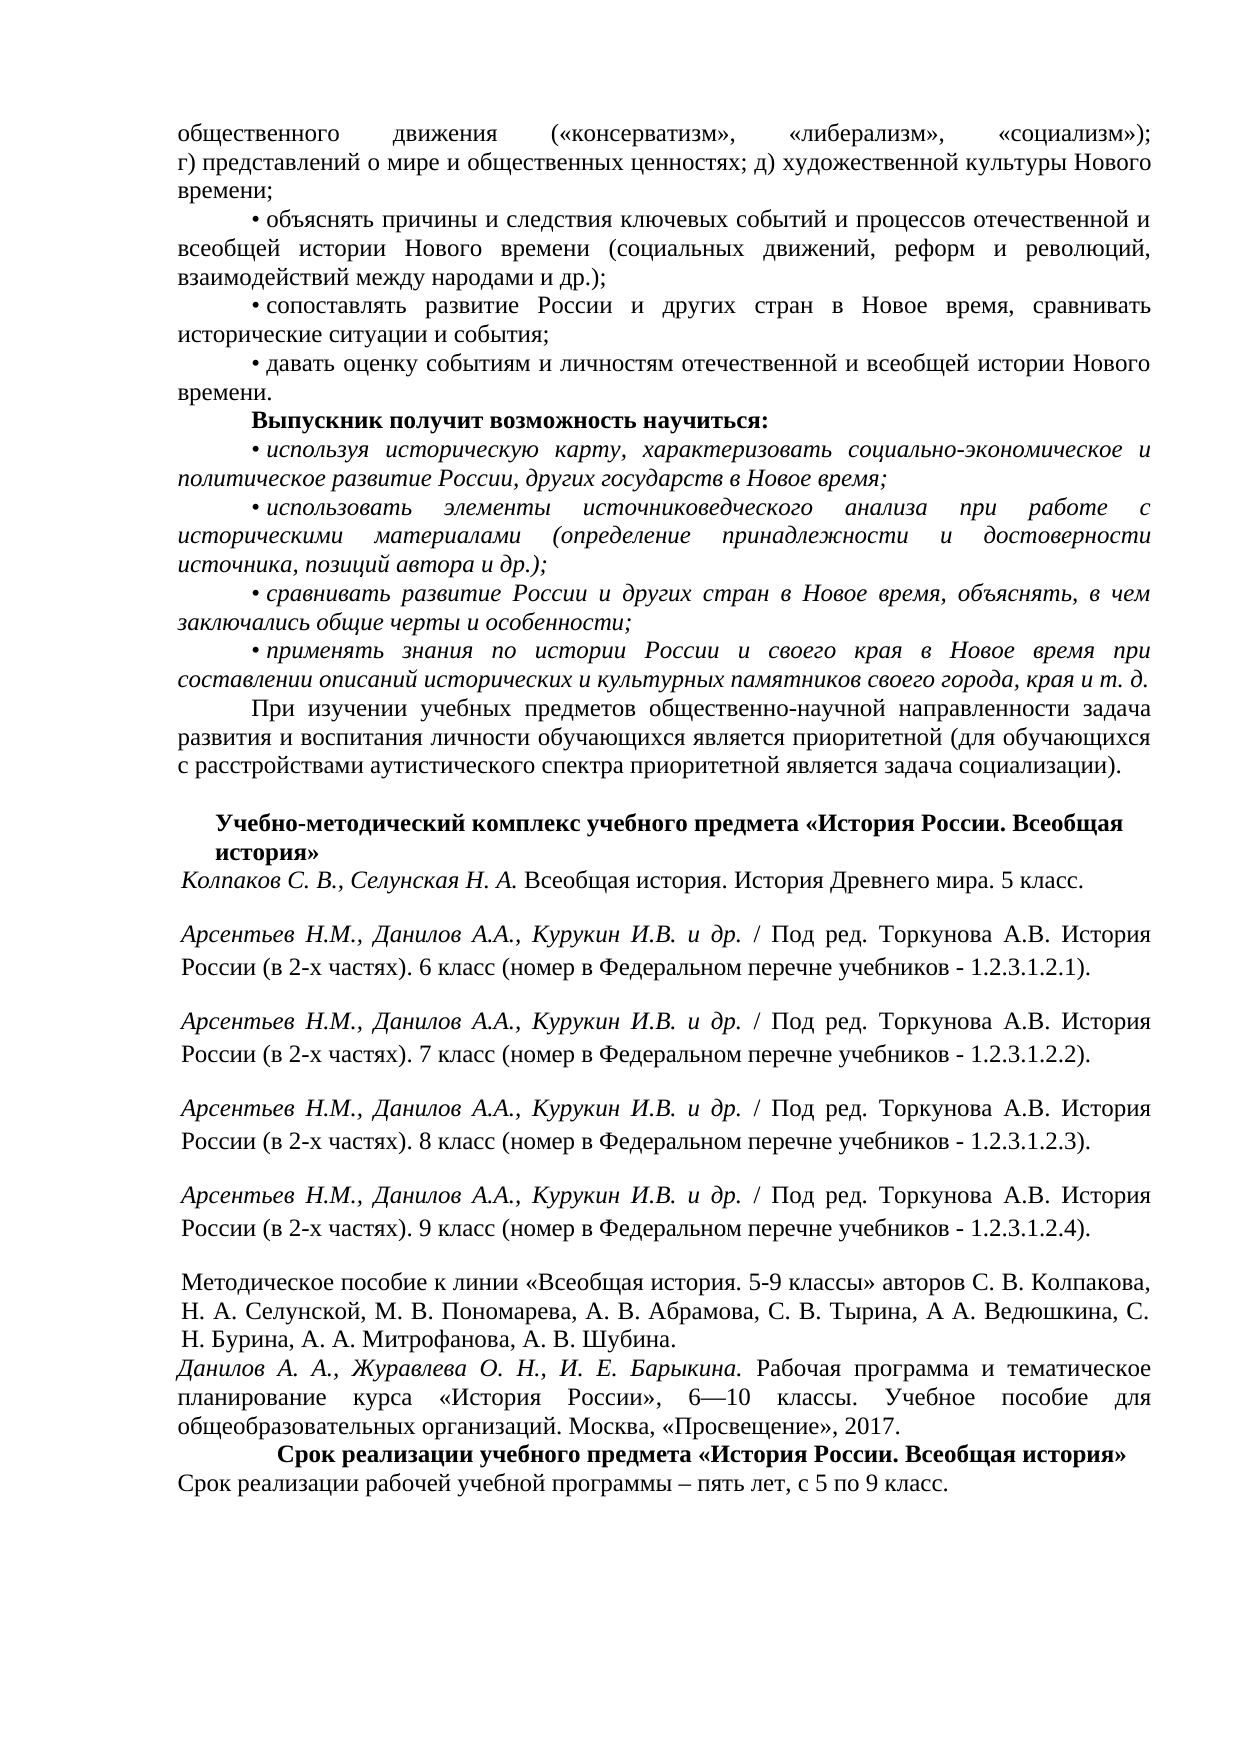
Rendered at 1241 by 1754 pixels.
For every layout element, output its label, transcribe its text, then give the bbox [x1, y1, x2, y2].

text Арсентьев Н.М., Данилов А.А., Курукин И.В. и др. / Под ред. Торкунова А.В. История России (в 2-х частях). 9 класс (номер в Федеральном перечне учебников - 1.2.3.1.2.4). [181, 1180, 1152, 1242]
text • давать оценку событиям и личностям отечественной и всеобщей истории Нового времени. [177, 348, 1152, 406]
text Арсентьев Н.М., Данилов А.А., Курукин И.В. и др. / Под ред. Торкунова А.В. История России (в 2-х частях). 8 класс (номер в Федеральном перечне учебников - 1.2.3.1.2.3). [181, 1093, 1152, 1155]
text • применять знания по истории России и своего края в Новое время при составлении описаний исторических и культурных памятников своего города, края и т. д. [177, 636, 1152, 693]
text • используя историческую карту, характеризовать социально-экономическое и политическое развитие России, других государств в Новое время; [177, 434, 1152, 492]
text Колпаков С. В., Селунская Н. А. Всеобщая история. История Древнего мира. 5 класс. [518, 866, 1152, 894]
text Выпускник получит возможность научиться: [177, 406, 1152, 434]
text Методическое пособие к линии «Всеобщая история. 5-9 классы» авторов С. В. Колпакова, Н. А. Селунской, М. В. Пономарева, А. В. Абрамова, С. В. Тырина, А А. Ведюшкина, С. Н. Бурина, А. А. Митрофанова, А. В. Шубина. [181, 1267, 1152, 1353]
text При изучении учебных предметов общественно-научной направленности задача развития и воспитания личности обучающихся является приоритетной (для обучающихся с расстройствами аутистического спектра приоритетной является задача социализации). [177, 693, 1152, 779]
text • использовать элементы источниковедческого анализа при работе с историческими материалами (определение принадлежности и достоверности источника, позиций автора и др.); [177, 492, 1152, 578]
text Арсентьев Н.М., Данилов А.А., Курукин И.В. и др. / Под ред. Торкунова А.В. История России (в 2-х частях). 7 класс (номер в Федеральном перечне учебников - 1.2.3.1.2.2). [181, 1006, 1152, 1068]
text • сравнивать развитие России и других стран в Новое время, объяснять, в чем заключались общие черты и особенности; [177, 578, 1152, 636]
text Учебно-методический комплекс учебного предмета «История России. Всеобщая история» [215, 808, 1152, 866]
text Срок реализации учебного предмета «История России. Всеобщая история» [252, 1439, 1152, 1468]
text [177, 118, 1152, 204]
text Срок реализации рабочей учебной программы – пять лет, с 5 по 9 класс. [177, 1468, 1152, 1497]
text • сопоставлять развитие России и других стран в Новое время, сравнивать исторические ситуации и события; [177, 291, 1152, 348]
text Арсентьев Н.М., Данилов А.А., Курукин И.В. и др. / Под ред. Торкунова А.В. История России (в 2-х частях). 6 класс (номер в Федеральном перечне учебников - 1.2.3.1.2.1). [181, 919, 1152, 981]
text Данилов А. А., Журавлева О. Н., И. Е. Барыкина. Рабочая программа и тематическое планирование курса «История России», 6—10 классы. Учебное пособие для общеобразовательных организаций. Москва, «Просвещение», 2017. [177, 1353, 1152, 1439]
text • объяснять причины и следствия ключевых событий и процессов отечественной и всеобщей истории Нового времени (социальных движений, реформ и революций, взаимодействий между народами и др.); [177, 204, 1152, 291]
